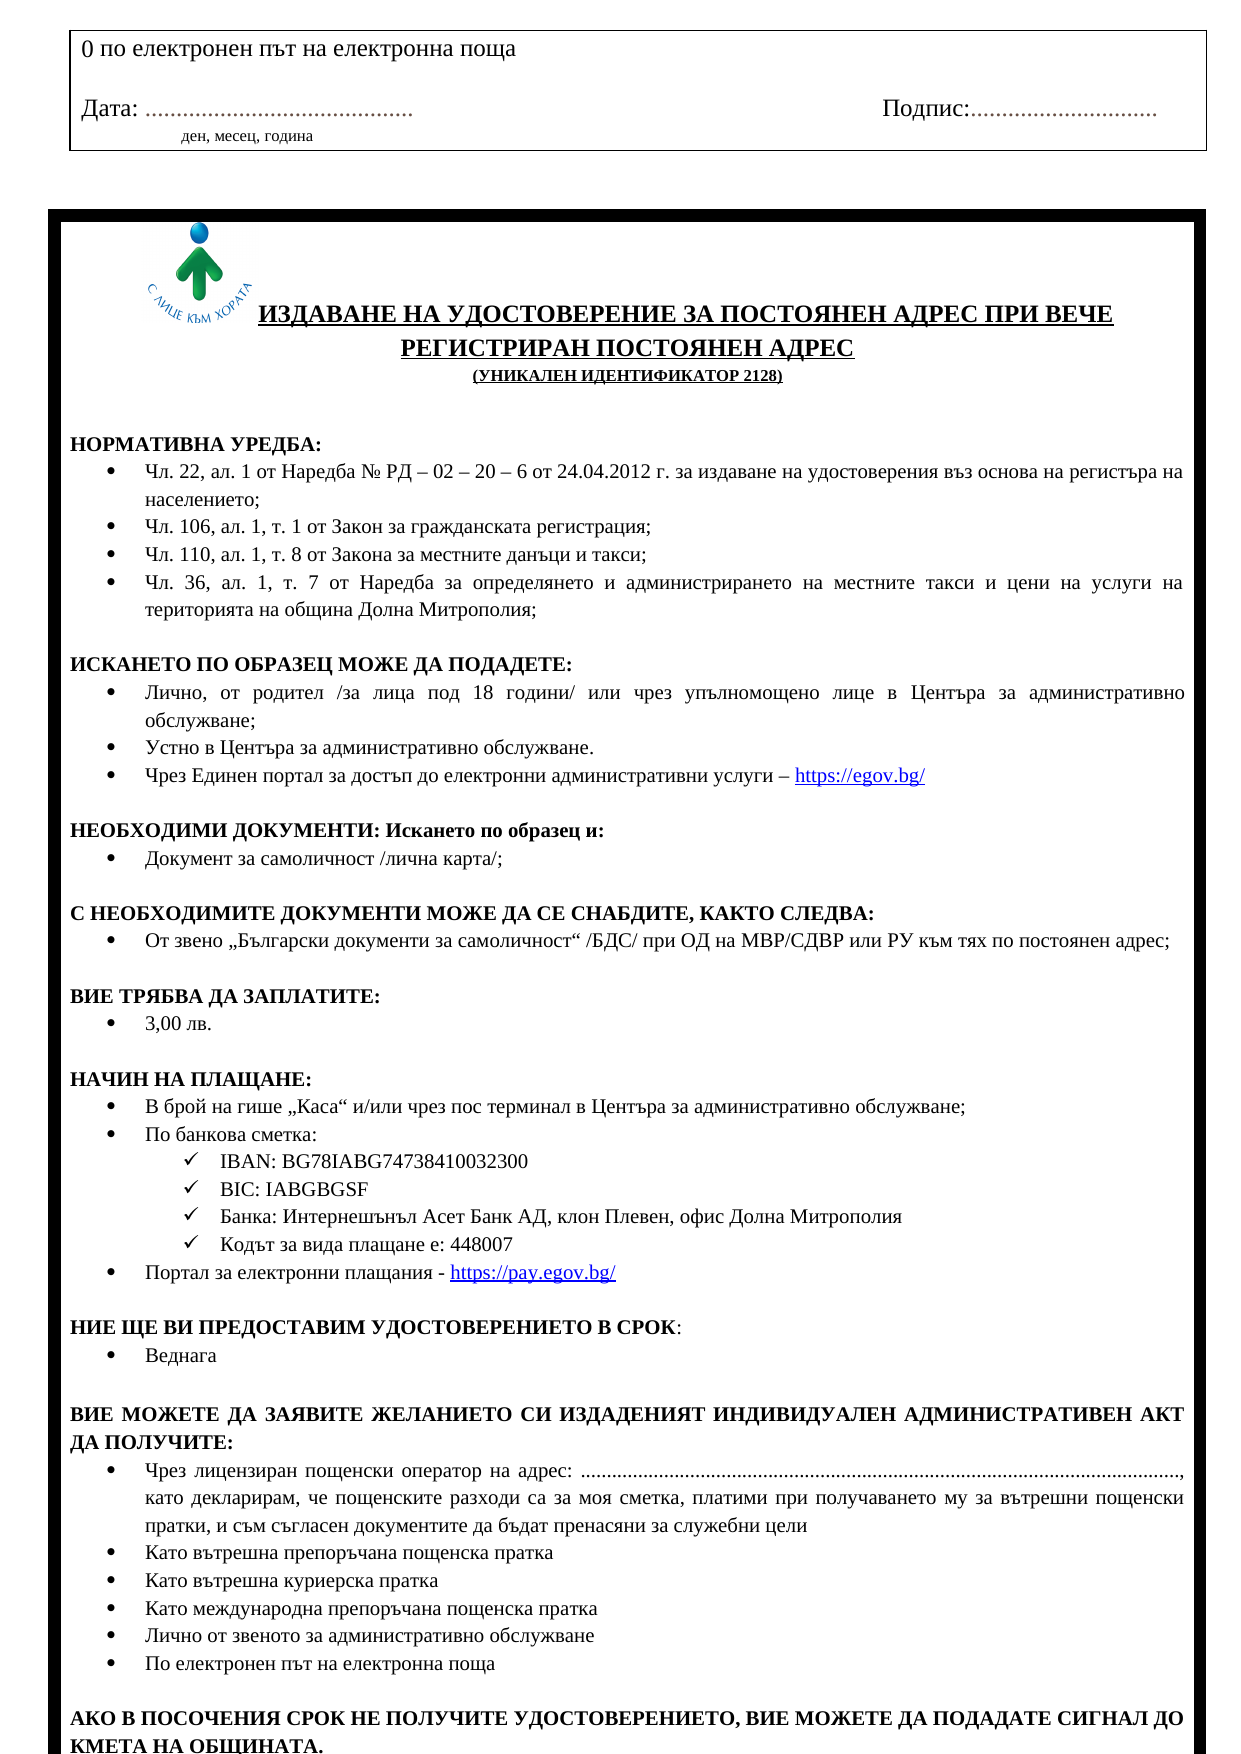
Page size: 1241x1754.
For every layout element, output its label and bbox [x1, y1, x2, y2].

table_header [71, 31, 1206, 150]
